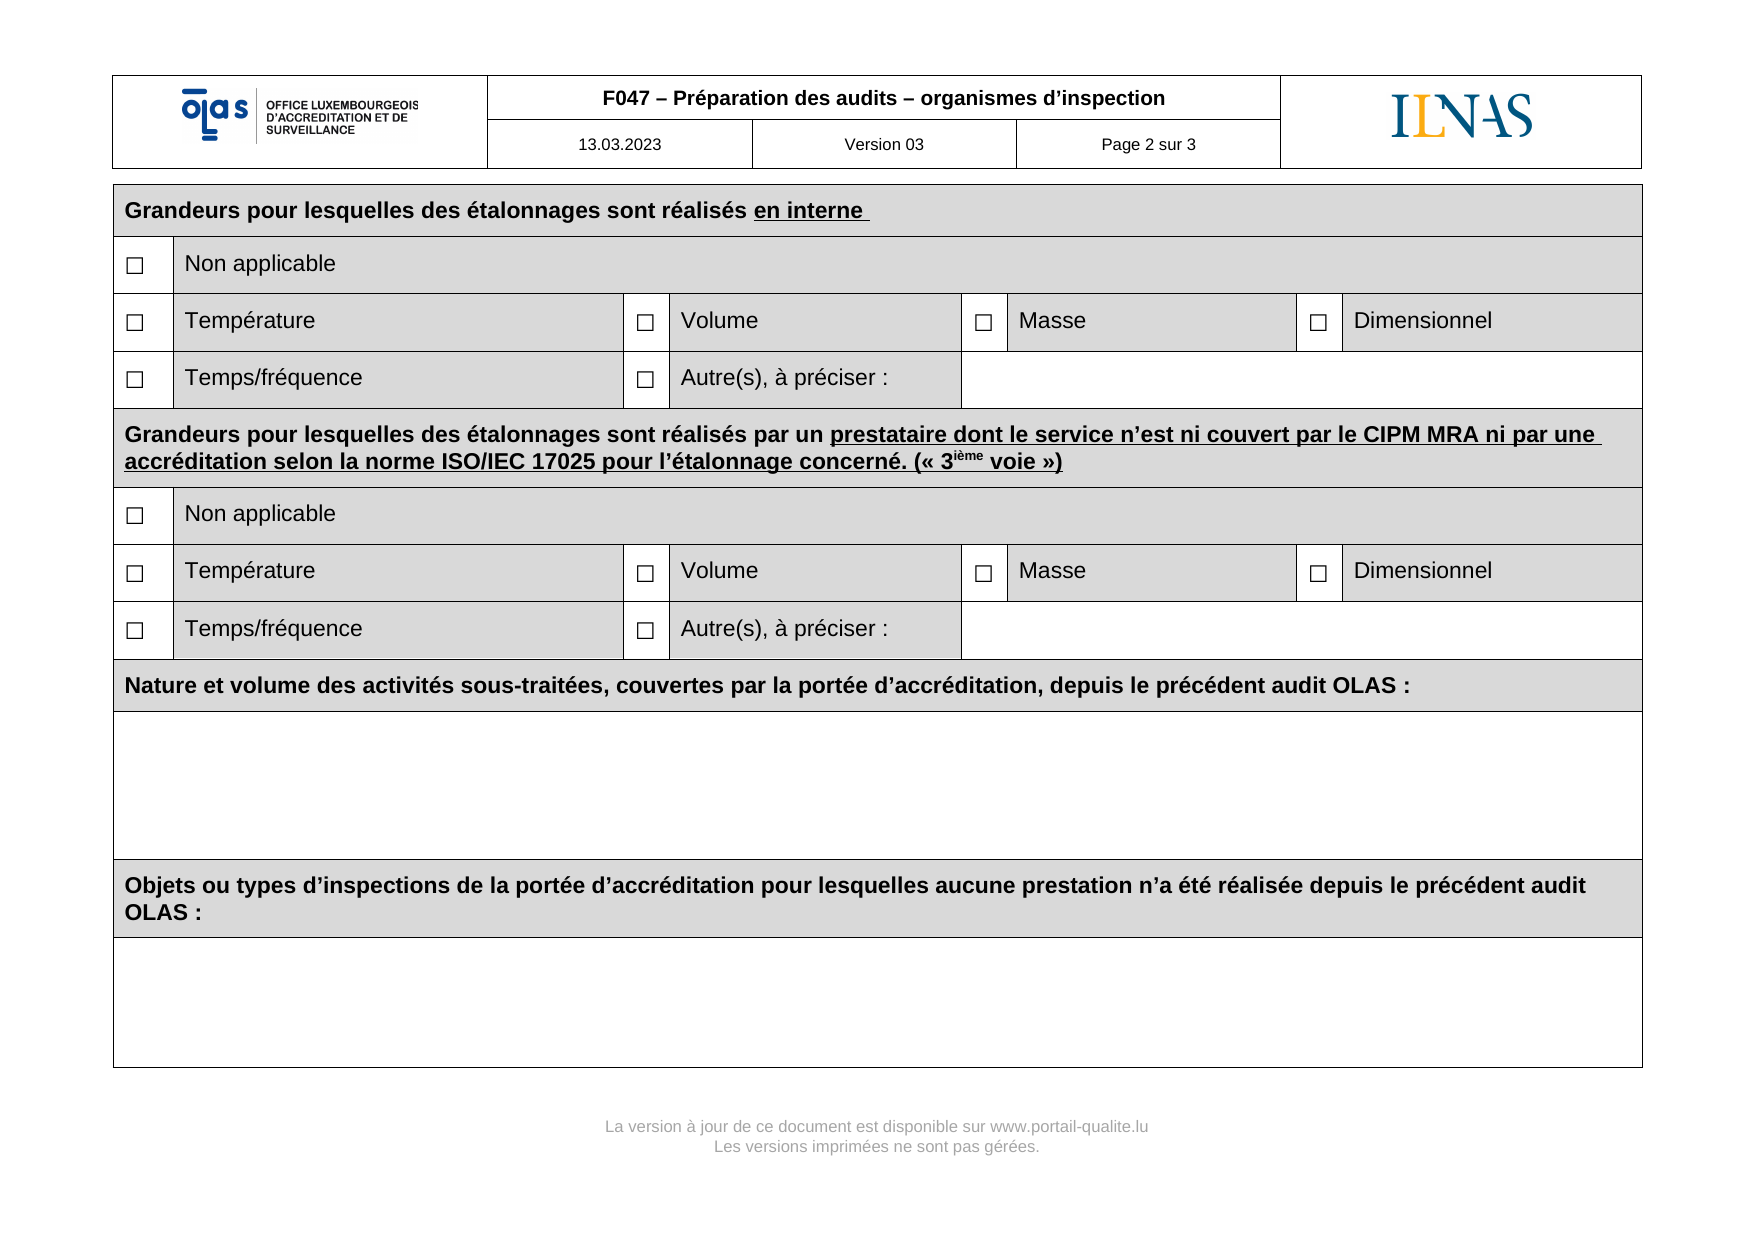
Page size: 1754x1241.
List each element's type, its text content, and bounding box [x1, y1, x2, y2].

table_cell Nature et volume des activités sous-traitées, couvertes par la portée d’accréditation, depuis le précédent audit OLAS : [114, 660, 1642, 711]
table_cell Dimensionnel [1343, 294, 1642, 351]
table_cell Autre(s), à préciser : [670, 602, 961, 658]
table_cell Grandeurs pour lesquelles des étalonnages sont réalisés en interne [114, 185, 1642, 236]
table_cell Volume [670, 294, 961, 351]
table_cell [114, 712, 1642, 858]
table_cell Temps/fréquence [174, 352, 623, 408]
table_cell Grandeurs pour lesquelles des étalonnages sont réalisés par un prestataire dont le service n’est ni couvert par le CIPM MRA ni par une accréditation selon la norme ISO/IEC 17025 pour l’étalonnage concerné. (« 3ième voie ») [114, 409, 1642, 487]
table_cell Dimensionnel [1343, 545, 1642, 601]
table_cell Non applicable [174, 488, 1642, 544]
table_cell Non applicable [174, 237, 1642, 293]
table_cell [962, 352, 1642, 408]
picture [182, 88, 418, 144]
table_cell Temps/fréquence [174, 602, 623, 658]
table_cell Température [174, 545, 623, 601]
table_cell Masse [1008, 294, 1296, 351]
table_cell [962, 602, 1642, 658]
table_cell Volume [670, 545, 961, 601]
table_cell [114, 938, 1642, 1067]
picture [1386, 92, 1537, 140]
table_cell Température [174, 294, 623, 351]
table_cell Autre(s), à préciser : [670, 352, 961, 408]
table_cell Masse [1008, 545, 1296, 601]
table_cell Objets ou types d’inspections de la portée d’accréditation pour lesquelles aucune prestation n’a été réalisée depuis le précédent audit OLAS : [114, 860, 1642, 937]
